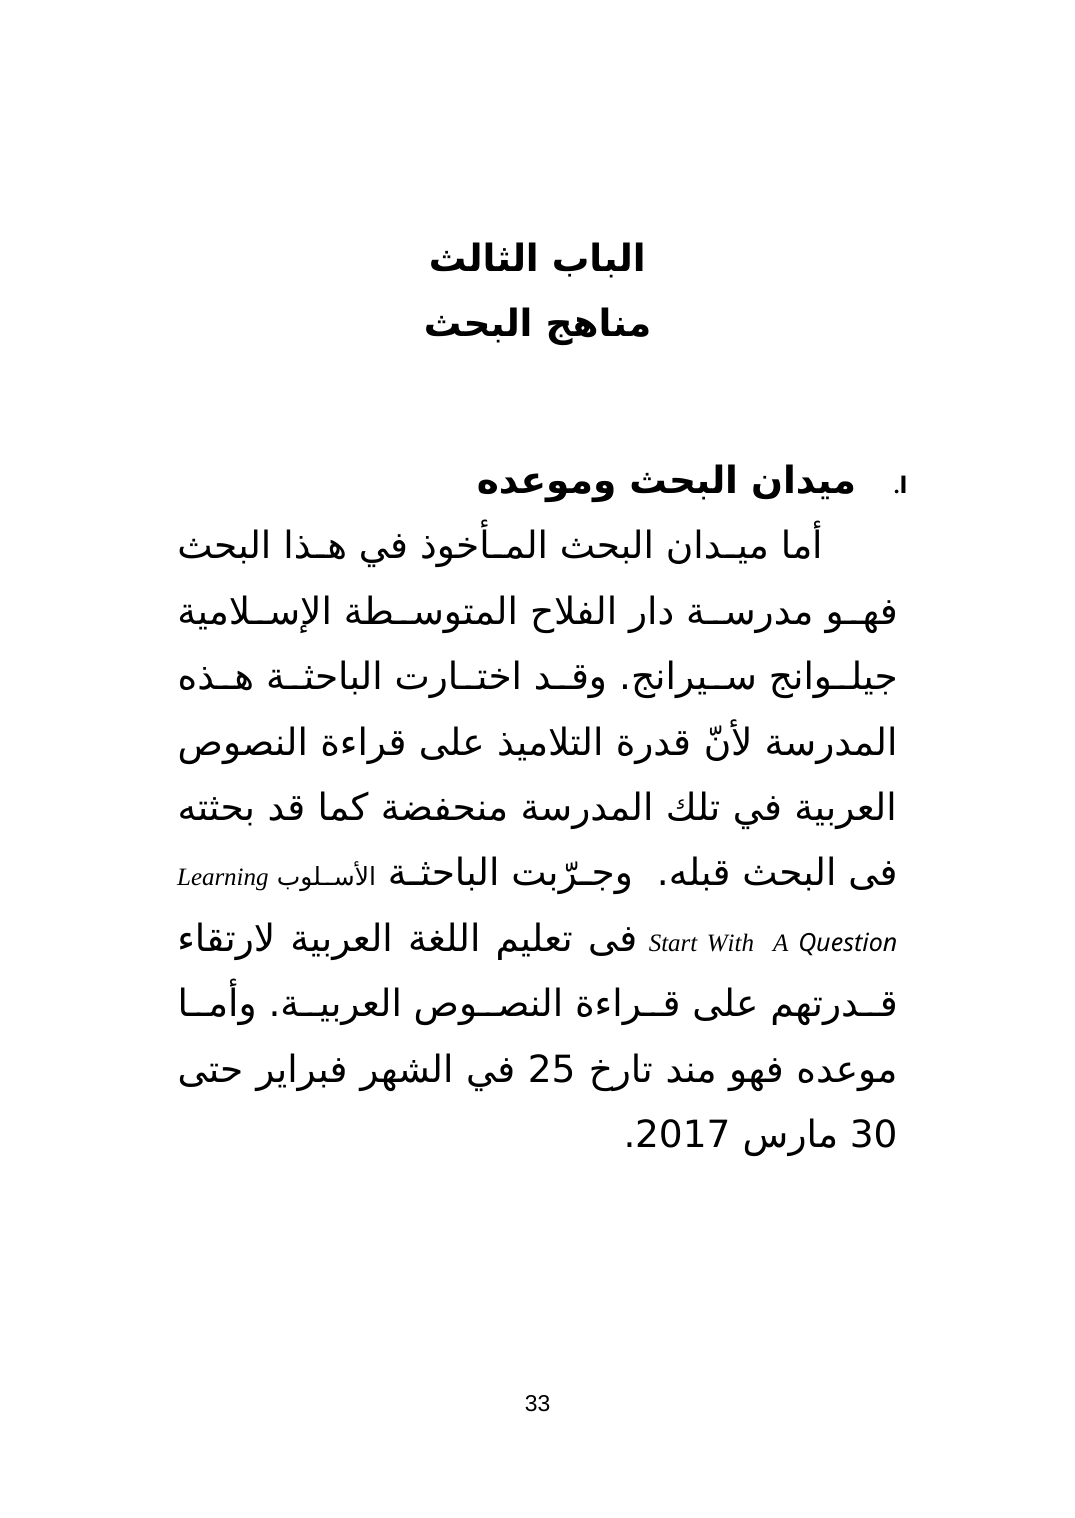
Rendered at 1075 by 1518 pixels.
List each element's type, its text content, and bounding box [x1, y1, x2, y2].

text أما ميدان البحث المأخوذ في هذا البحث فهو مدرسة دار الفلاح المتوسطة الإسلامية جيلوانج سيرانج. وقد اختارت الباحثة هذه المدرسة لأنّ قدرة التلاميذ على قراءة النصوص العربية في تلك المدرسة منحفضة كما قد بحثته فى البحث قبله. وجرّبت الباحثة الأسلوب Learning Start With A Question فى تعليم اللغة العربية لارتقاء قدرتهم على قراءة النصوص العربية. وأما موعده فهو مند تارخ 25 في الشهر فبراير حتى 30 مارس 2017. [177, 524, 898, 1156]
text مناهج البحث [177, 302, 898, 345]
list ميدان البحث وموعده [177, 458, 894, 502]
text الباب الثالث [177, 236, 898, 280]
